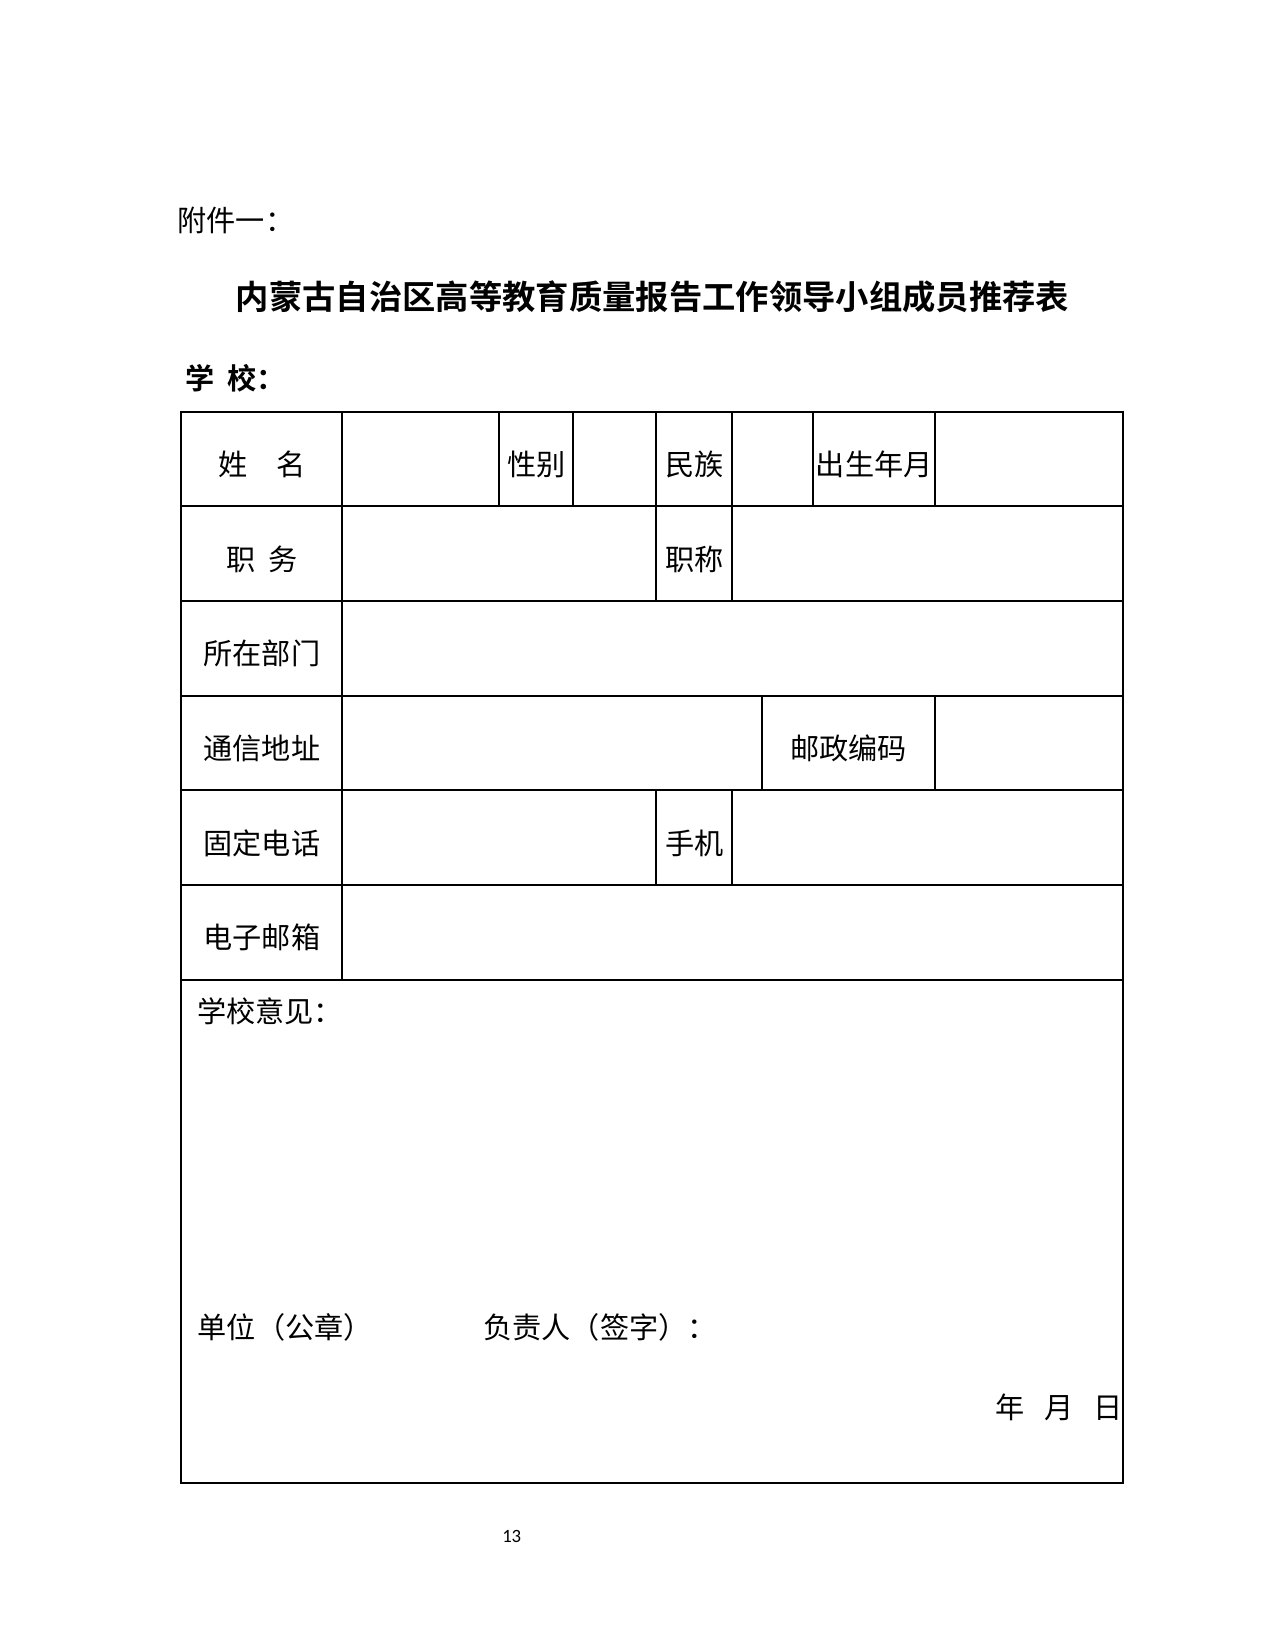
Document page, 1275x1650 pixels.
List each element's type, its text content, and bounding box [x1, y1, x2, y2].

table_cell 学校意见： 单位（公章） 负责人（签字）： 年 月 日 [182, 981, 1122, 1482]
table_header [733, 413, 812, 505]
table_cell [343, 886, 1122, 979]
text 附件一： [177, 177, 1127, 240]
table_cell [343, 791, 655, 884]
table_cell [343, 697, 761, 789]
table_header [343, 413, 498, 505]
table_header 民族 [657, 413, 731, 505]
table_cell 职称 [657, 507, 731, 600]
table_header [936, 413, 1122, 505]
table_cell [936, 697, 1122, 789]
table_cell 邮政编码 [763, 697, 934, 789]
table_cell 职 务 [182, 507, 341, 600]
text 内蒙古自治区高等教育质量报告工作领导小组成员推荐表 [177, 269, 1127, 319]
table_header 出生年月 [814, 413, 934, 505]
table_cell 通信地址 [182, 697, 341, 789]
table_cell [733, 791, 1122, 884]
table_cell 电子邮箱 [182, 886, 341, 979]
table_header [574, 413, 655, 505]
text 学 校： [177, 348, 1127, 398]
table_cell [343, 507, 655, 600]
table_header 姓 名 [182, 413, 341, 505]
table_cell [733, 507, 1122, 600]
table_cell 固定电话 [182, 791, 341, 884]
table_header 性别 [500, 413, 572, 505]
table_cell 所在部门 [182, 602, 341, 694]
table_cell [343, 602, 1122, 694]
table_cell 手机 [657, 791, 731, 884]
